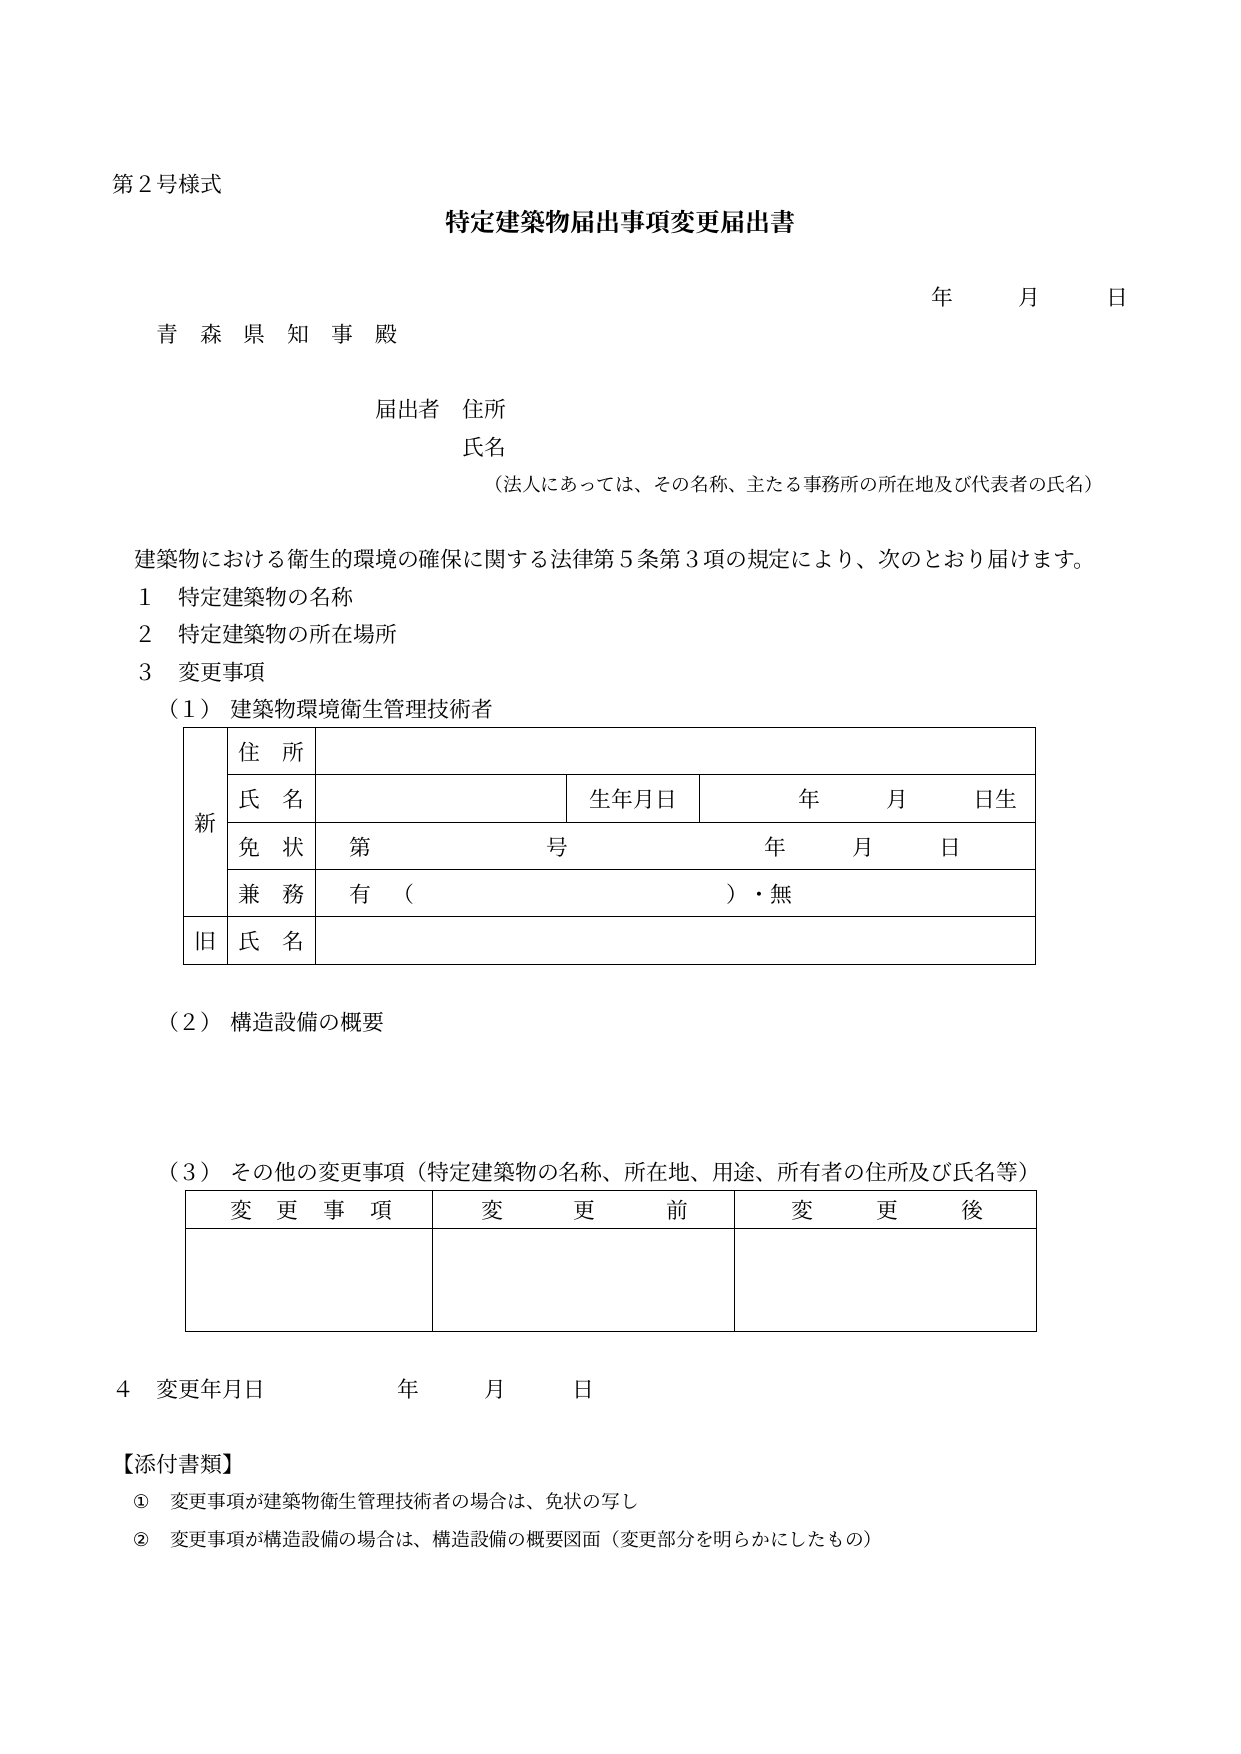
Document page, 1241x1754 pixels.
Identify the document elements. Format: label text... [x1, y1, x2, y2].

list 変更事項が構造設備の場合は、構造設備の概要図面（変更部分を明らかにしたもの） [133, 1519, 1128, 1557]
text （法人にあっては、その名称、主たる事務所の所在地及び代表者の氏名） [112, 464, 1128, 502]
list その他の変更事項（特定建築物の名称、所在地、用途、所有者の住所及び氏名等） [157, 1152, 1128, 1189]
list 構造設備の概要 [157, 1002, 1128, 1039]
table_header 変更後 [735, 1191, 1036, 1228]
table_cell [316, 775, 566, 822]
table_header [316, 728, 1035, 774]
text ４ 変更年月日 年 月 日 [112, 1369, 1128, 1407]
list 変更事項が建築物衛生管理技術者の場合は、免状の写し [133, 1482, 1128, 1519]
table_cell 氏名 [228, 917, 315, 963]
table_cell 免状 [228, 823, 315, 869]
table_cell 年 月 日生 [700, 775, 1035, 822]
table_header 住所 [228, 728, 315, 774]
table_cell 兼務 [228, 870, 315, 916]
list 建築物環境衛生管理技術者 [157, 689, 1128, 727]
table_cell 第 号 年 月 日 [316, 823, 1035, 869]
table_cell [186, 1229, 432, 1331]
text 【添付書類】 [112, 1444, 1128, 1482]
table_header 変更前 [433, 1191, 734, 1228]
table_cell [433, 1229, 734, 1331]
table_cell [316, 917, 1035, 963]
text ３ 変更事項 [112, 652, 1128, 689]
text １ 特定建築物の名称 [112, 577, 1128, 614]
table_cell 生年月日 [567, 775, 699, 822]
table_cell [735, 1229, 1036, 1331]
text 年 月 日 [112, 277, 1128, 314]
table_cell 氏名 [228, 775, 315, 822]
text 氏名 [112, 427, 1128, 464]
table_cell 有 （ ）・無 [316, 870, 1035, 916]
text 第２号様式 [112, 164, 1128, 202]
text 届出者 住所 [287, 389, 1128, 427]
text ２ 特定建築物の所在場所 [112, 614, 1128, 652]
text 特定建築物届出事項変更届出書 [112, 202, 1128, 239]
text 青 森 県 知 事 殿 [112, 314, 1128, 352]
text 建築物における衛生的環境の確保に関する法律第５条第３項の規定により、次のとおり届けます。 [112, 539, 1128, 577]
table_header 変更事項 [186, 1191, 432, 1228]
table_header 新 [184, 728, 227, 916]
table_cell 旧 [184, 917, 227, 963]
